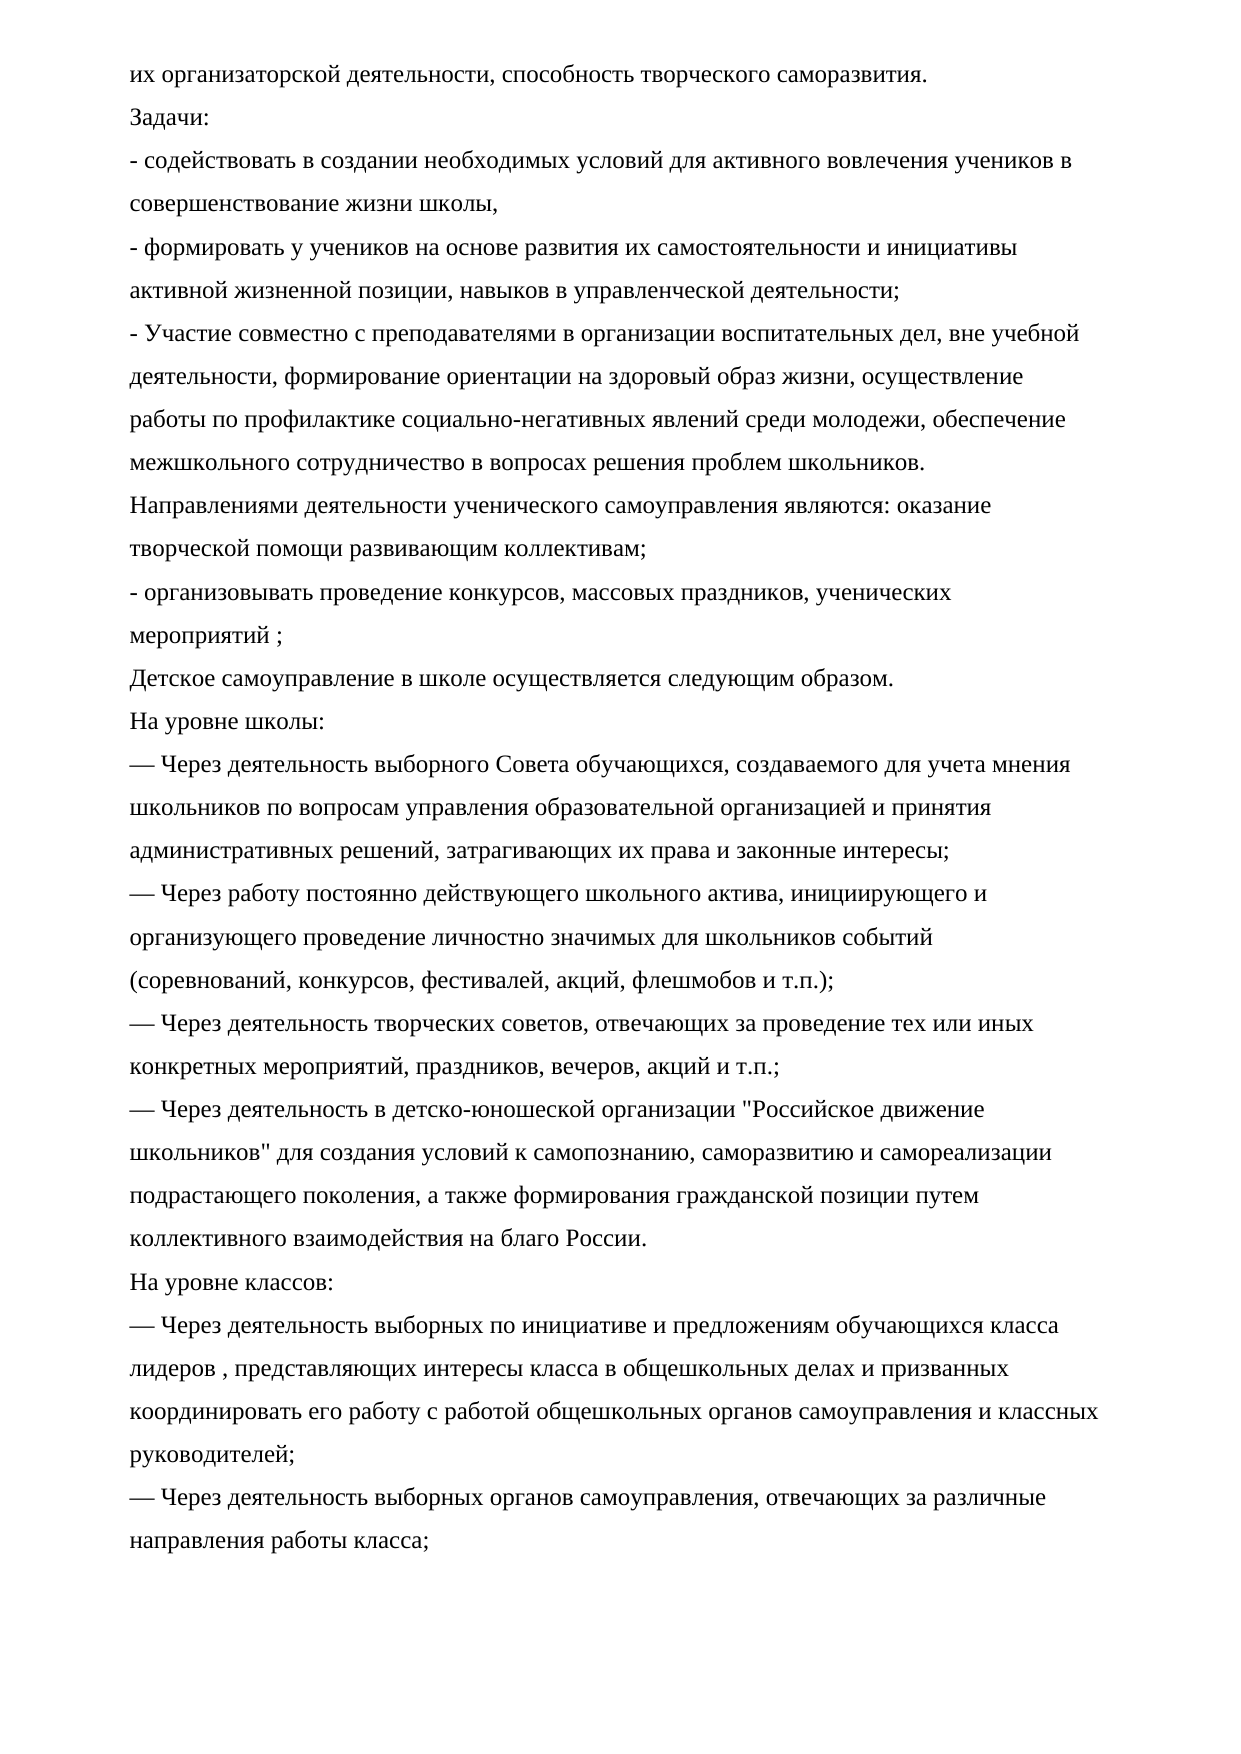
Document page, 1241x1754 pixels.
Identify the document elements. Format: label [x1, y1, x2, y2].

table_cell [118, 59, 1117, 1611]
